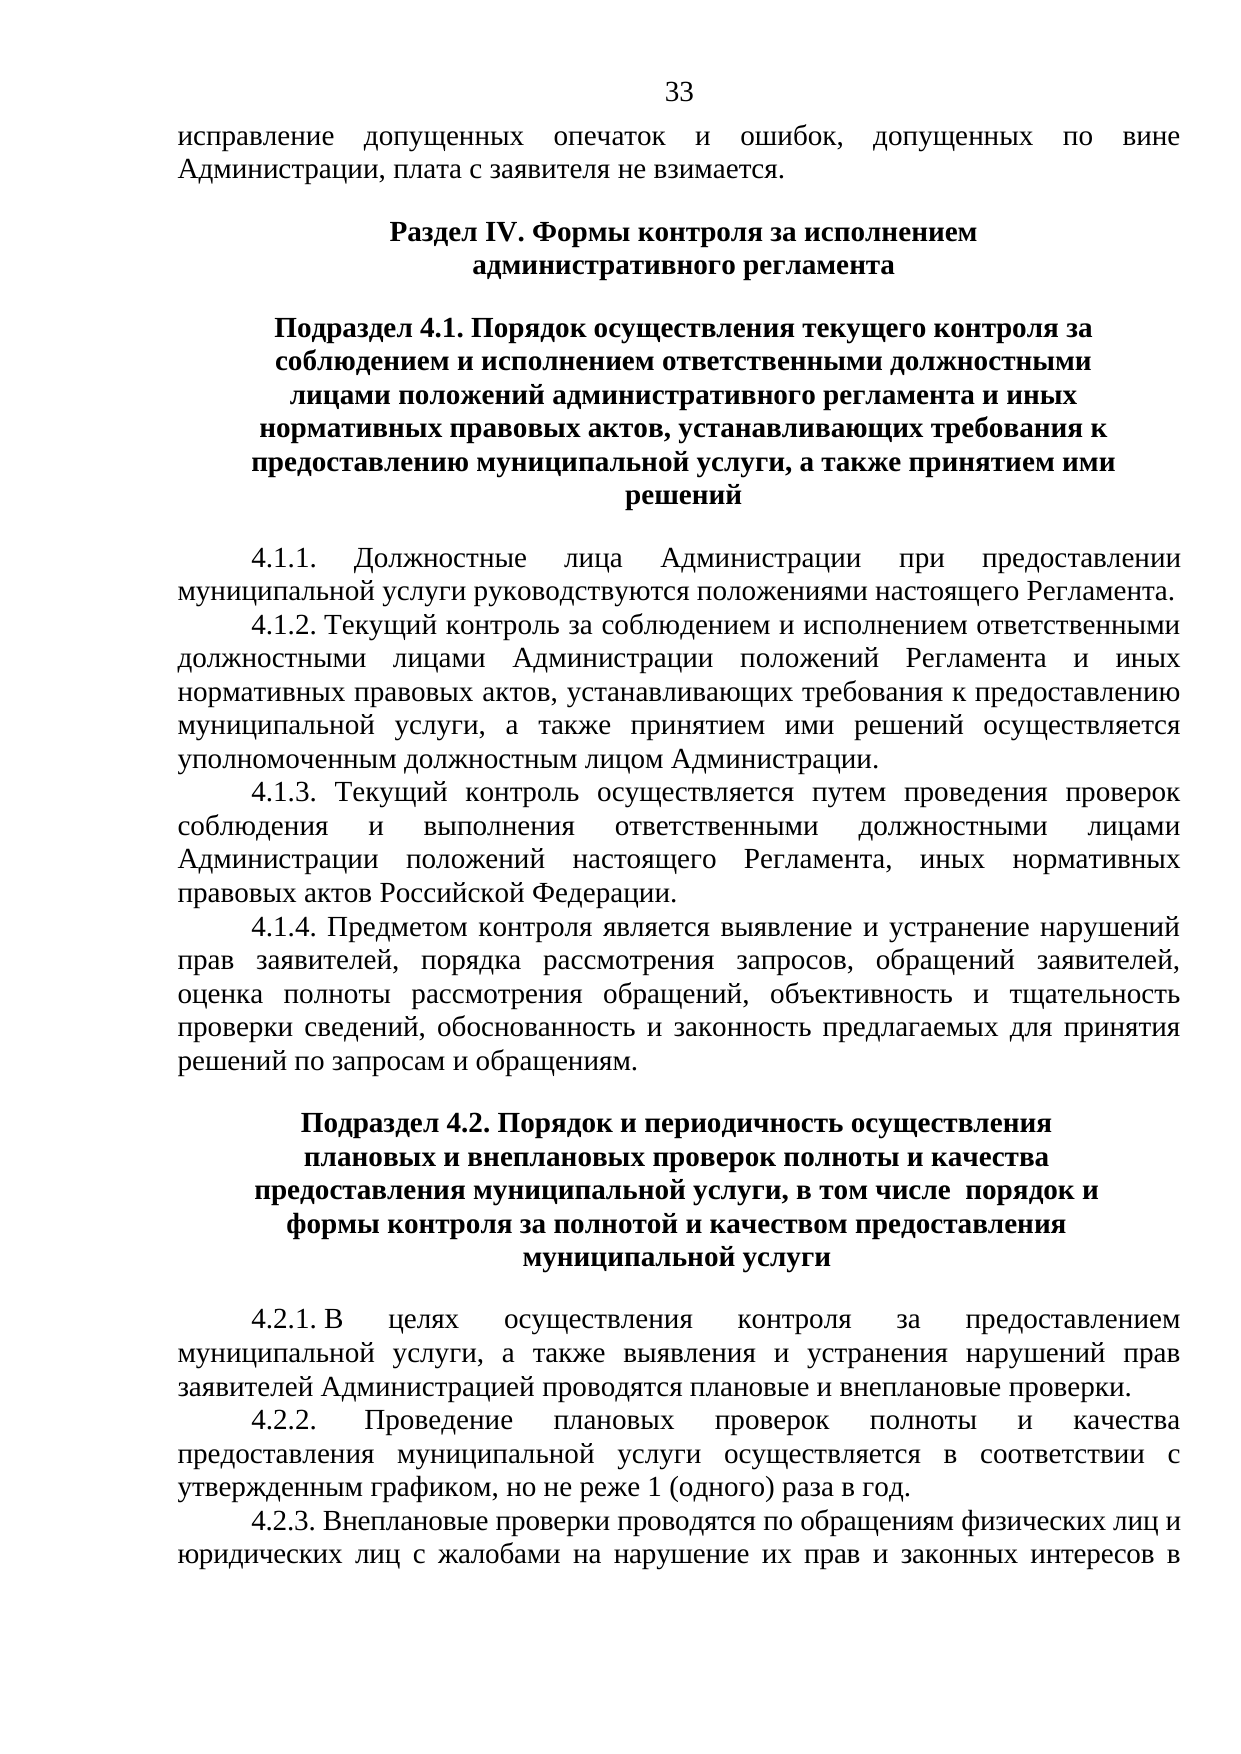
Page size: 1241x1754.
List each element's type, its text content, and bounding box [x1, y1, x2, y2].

text Раздел IV. Формы контроля за исполнением [240, 214, 1127, 247]
text 4.1.4. Предметом контроля является выявление и устранение нарушений прав заявителей, порядка рассмотрения запросов, обращений заявителей, оценка полноты рассмотрения обращений, объективность и тщательность проверки сведений, обоснованность и законность предлагаемых для принятия решений по запросам и обращениям. [177, 909, 1181, 1076]
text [177, 1503, 1181, 1570]
text 4.1.1. Должностные лица Администрации при предоставлении муниципальной услуги руководствуются положениями настоящего Регламента. [177, 540, 1181, 607]
text 4.1.3. Текущий контроль осуществляется путем проведения проверок соблюдения и выполнения ответственными должностными лицами Администрации положений настоящего Регламента, иных нормативных правовых актов Российской Федерации. [177, 774, 1181, 909]
text Подраздел 4.2. Порядок и периодичность осуществления плановых и внеплановых проверок полноты и качества предоставления муниципальной услуги, в том числе порядок и формы контроля за полнотой и качеством предоставления муниципальной услуги [236, 1105, 1117, 1273]
text 4.2.2. Проведение плановых проверок полноты и качества предоставления муниципальной услуги осуществляется в соответствии с утвержденным графиком, но не реже 1 (одного) раза в год. [177, 1402, 1181, 1503]
text Подраздел 4.1. Порядок осуществления текущего контроля за соблюдением и исполнением ответственными должностными лицами положений административного регламента и иных нормативных правовых актов, устанавливающих требования к предоставлению муниципальной услуги, а также принятием ими решений [240, 310, 1127, 511]
text 4.1.2. Текущий контроль за соблюдением и исполнением ответственными должностными лицами Администрации положений Регламента и иных нормативных правовых актов, устанавливающих требования к предоставлению муниципальной услуги, а также принятием ими решений осуществляется уполномоченным должностным лицом Администрации. [177, 607, 1181, 774]
text 4.2.1. В целях осуществления контроля за предоставлением муниципальной услуги, а также выявления и устранения нарушений прав заявителей Администрацией проводятся плановые и внеплановые проверки. [177, 1302, 1181, 1402]
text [177, 118, 1181, 185]
text административного регламента [240, 247, 1127, 281]
